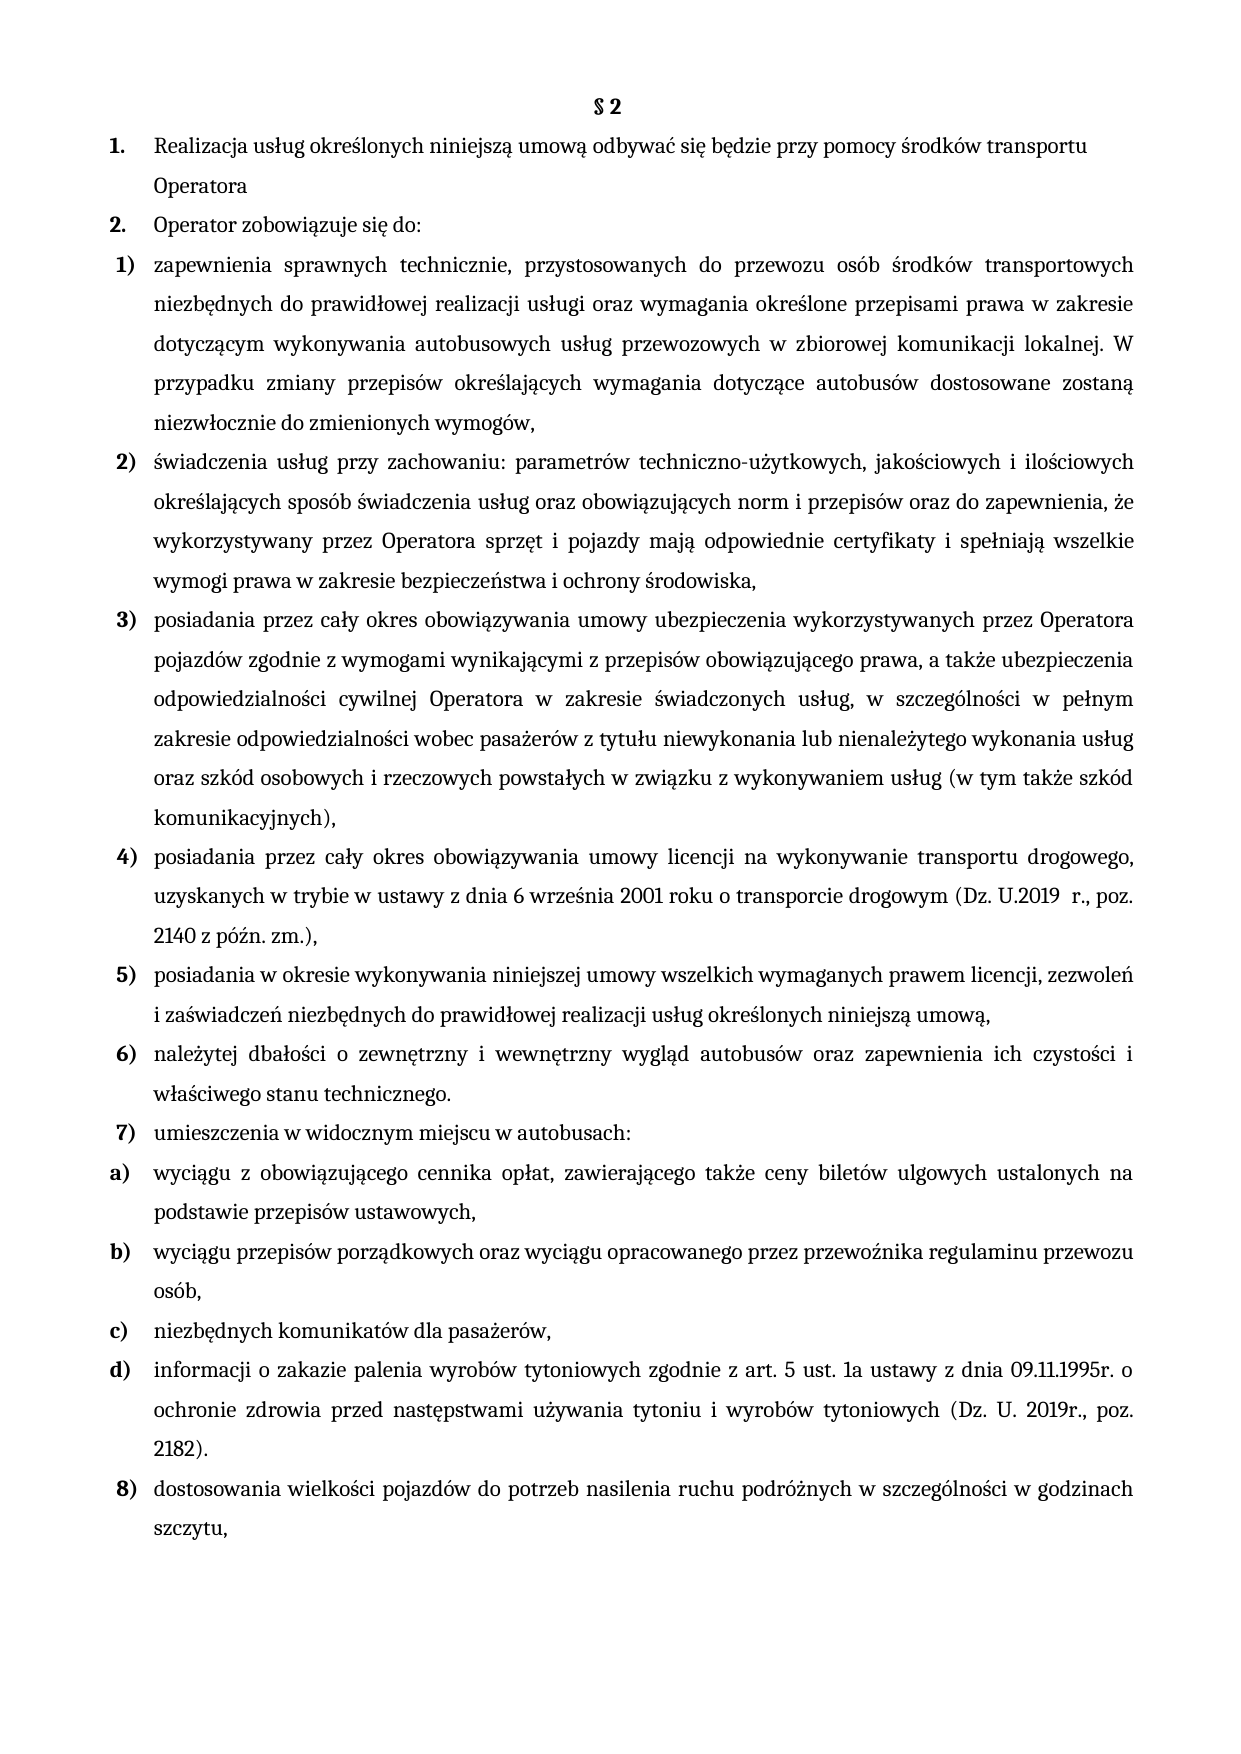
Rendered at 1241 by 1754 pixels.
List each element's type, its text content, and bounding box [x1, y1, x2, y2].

list należytej dbałości o zewnętrzny i wewnętrzny wygląd autobusów oraz zapewnienia ich czystości i właściwego stanu technicznego. [116, 1041, 1135, 1107]
text § 2 [79, 94, 1135, 120]
list wyciągu przepisów porządkowych oraz wyciągu opracowanego przez przewoźnika regulaminu przewozu osób, [109, 1239, 1135, 1304]
list Operator zobowiązuje się do: [109, 212, 1135, 238]
list świadczenia usług przy zachowaniu: parametrów techniczno-użytkowych, jakościowych i ilościowych określających sposób świadczenia usług oraz obowiązujących norm i przepisów oraz do zapewnienia, że wykorzystywany przez Operatora sprzęt i pojazdy mają odpowiednie certyfikaty i spełniają wszelkie wymogi prawa w zakresie bezpieczeństwa i ochrony środowiska, [116, 449, 1135, 594]
list posiadania przez cały okres obowiązywania umowy licencji na wykonywanie transportu drogowego, uzyskanych w trybie w ustawy z dnia 6 września 2001 roku o transporcie drogowym (Dz. U.2019 r., poz. 2140 z późn. zm.), [117, 844, 1135, 949]
list wyciągu z obowiązującego cennika opłat, zawierającego także ceny biletów ulgowych ustalonych na podstawie przepisów ustawowych, [109, 1160, 1135, 1226]
list niezbędnych komunikatów dla pasażerów, [109, 1318, 1135, 1344]
list Realizacja usług określonych niniejszą umową odbywać się będzie przy pomocy środków transportu Operatora [109, 133, 1135, 199]
list umieszczenia w widocznym miejscu w autobusach: [116, 1120, 1135, 1147]
list posiadania przez cały okres obowiązywania umowy ubezpieczenia wykorzystywanych przez Operatora pojazdów zgodnie z wymogami wynikającymi z przepisów obowiązującego prawa, a także ubezpieczenia odpowiedzialności cywilnej Operatora w zakresie świadczonych usług, w szczególności w pełnym zakresie odpowiedzialności wobec pasażerów z tytułu niewykonania lub nienależytego wykonania usług oraz szkód osobowych i rzeczowych powstałych w związku z wykonywaniem usług (w tym także szkód komunikacyjnych), [117, 607, 1135, 831]
list posiadania w okresie wykonywania niniejszej umowy wszelkich wymaganych prawem licencji, zezwoleń i zaświadczeń niezbędnych do prawidłowej realizacji usług określonych niniejszą umową, [116, 962, 1135, 1028]
list zapewnienia sprawnych technicznie, przystosowanych do przewozu osób środków transportowych niezbędnych do prawidłowej realizacji usługi oraz wymagania określone przepisami prawa w zakresie dotyczącym wykonywania autobusowych usług przewozowych w zbiorowej komunikacji lokalnej. W przypadku zmiany przepisów określających wymagania dotyczące autobusów dostosowane zostaną niezwłocznie do zmienionych wymogów, [116, 252, 1135, 436]
list dostosowania wielkości pojazdów do potrzeb nasilenia ruchu podróżnych w szczególności w godzinach szczytu, [116, 1476, 1135, 1541]
list informacji o zakazie palenia wyrobów tytoniowych zgodnie z art. 5 ust. 1a ustawy z dnia 09.11.1995r. o ochronie zdrowia przed następstwami używania tytoniu i wyrobów tytoniowych (Dz. U. 2019r., poz. 2182). [109, 1357, 1135, 1462]
